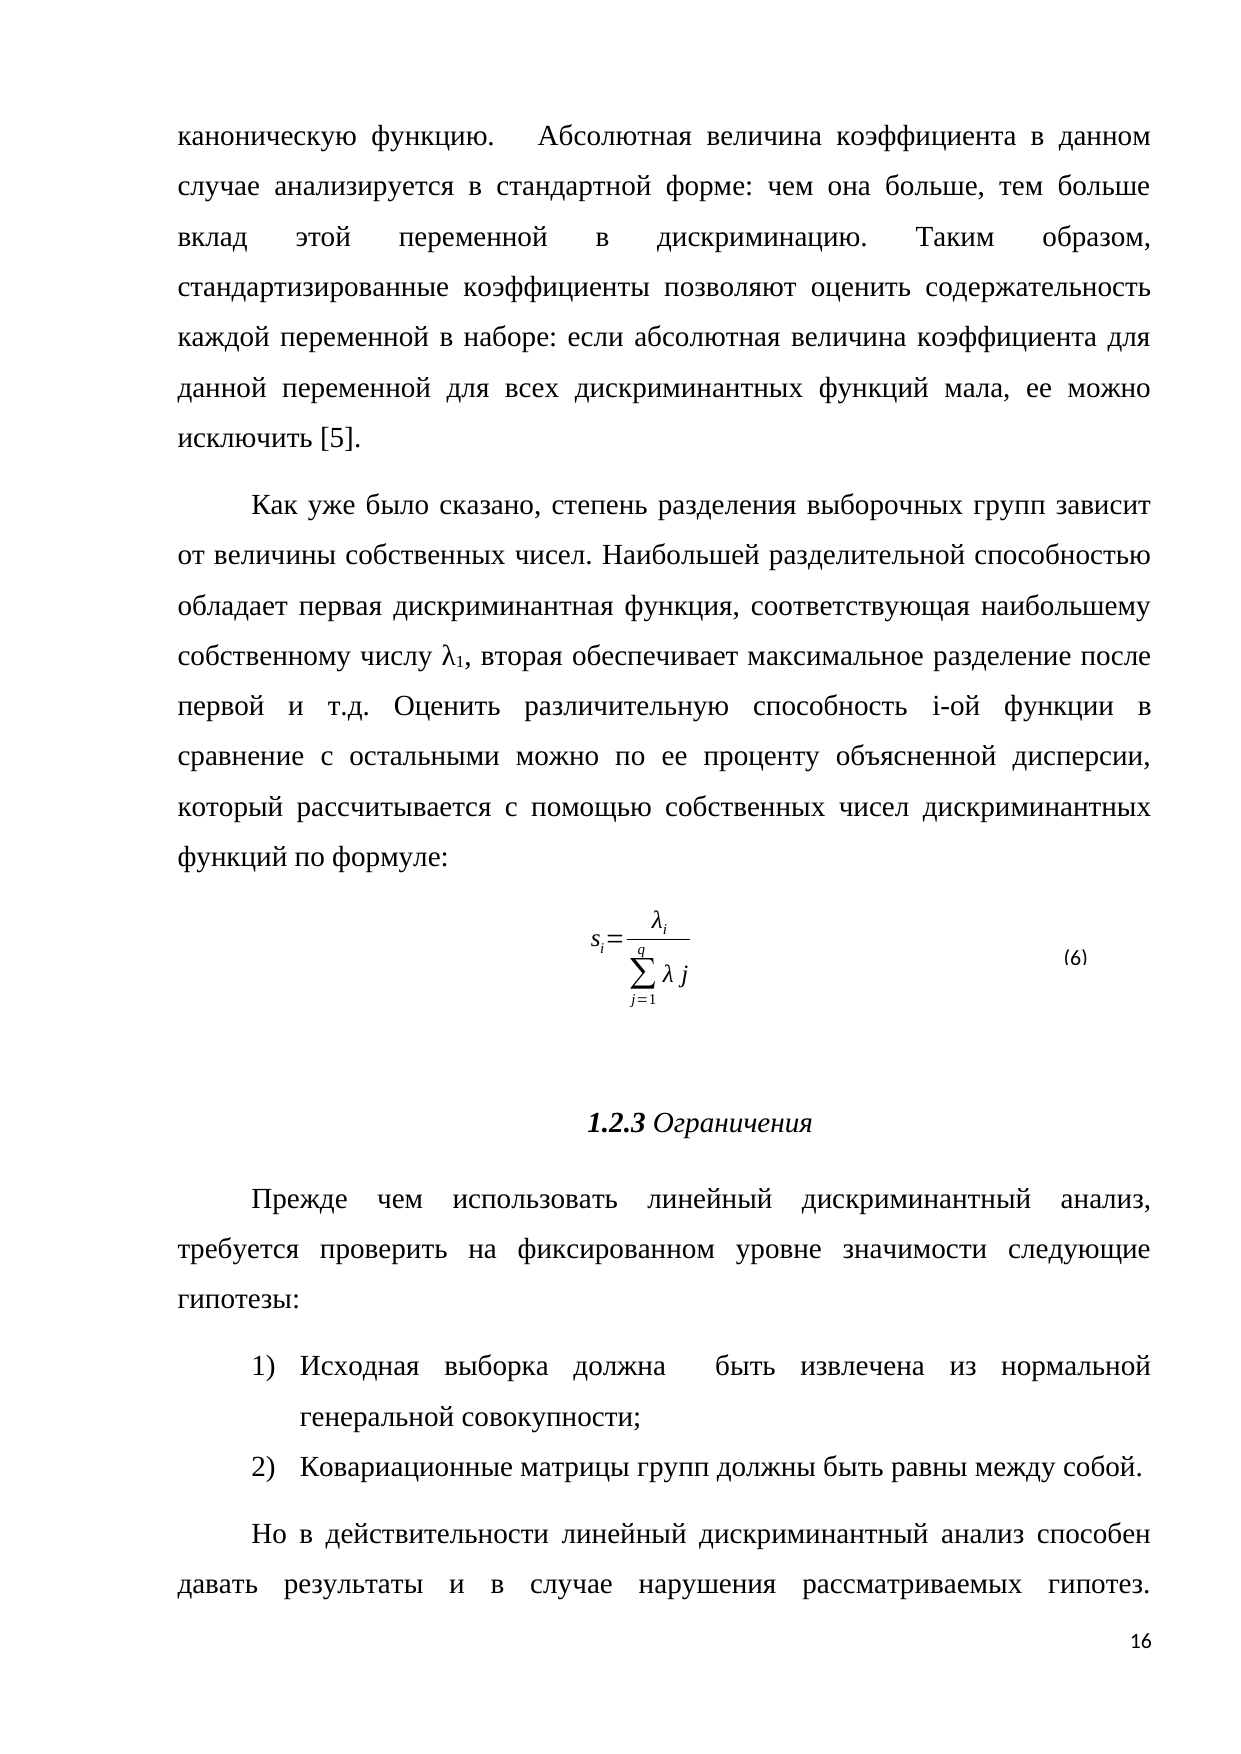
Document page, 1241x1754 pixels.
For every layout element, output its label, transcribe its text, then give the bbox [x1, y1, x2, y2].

text Как уже было сказано, степень разделения выборочных групп зависит от величины собственных чисел. Наибольшей разделительной способностью обладает первая дискриминантная функция, соответствующая наибольшему собственному числу λ1, вторая обеспечивает максимальное разделение после первой и т.д. Оценить различительную способность i-ой функции в сравнение с остальными можно по ее проценту объясненной дисперсии, который рассчитывается с помощью собственных чисел дискриминантных функций по формуле: [177, 487, 1152, 873]
text Прежде чем использовать линейный дискриминантный анализ, требуется проверить на фиксированном уровне значимости следующие гипотезы: [177, 1181, 1152, 1315]
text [177, 118, 1152, 453]
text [177, 1516, 1152, 1600]
list Исходная выборка должна быть извлечена из нормальной генеральной совокупности; [251, 1348, 1152, 1432]
list Ковариационные матрицы групп должны быть равны между собой. [251, 1449, 1152, 1482]
text 1.2.3 Ограничения [177, 1105, 1152, 1139]
